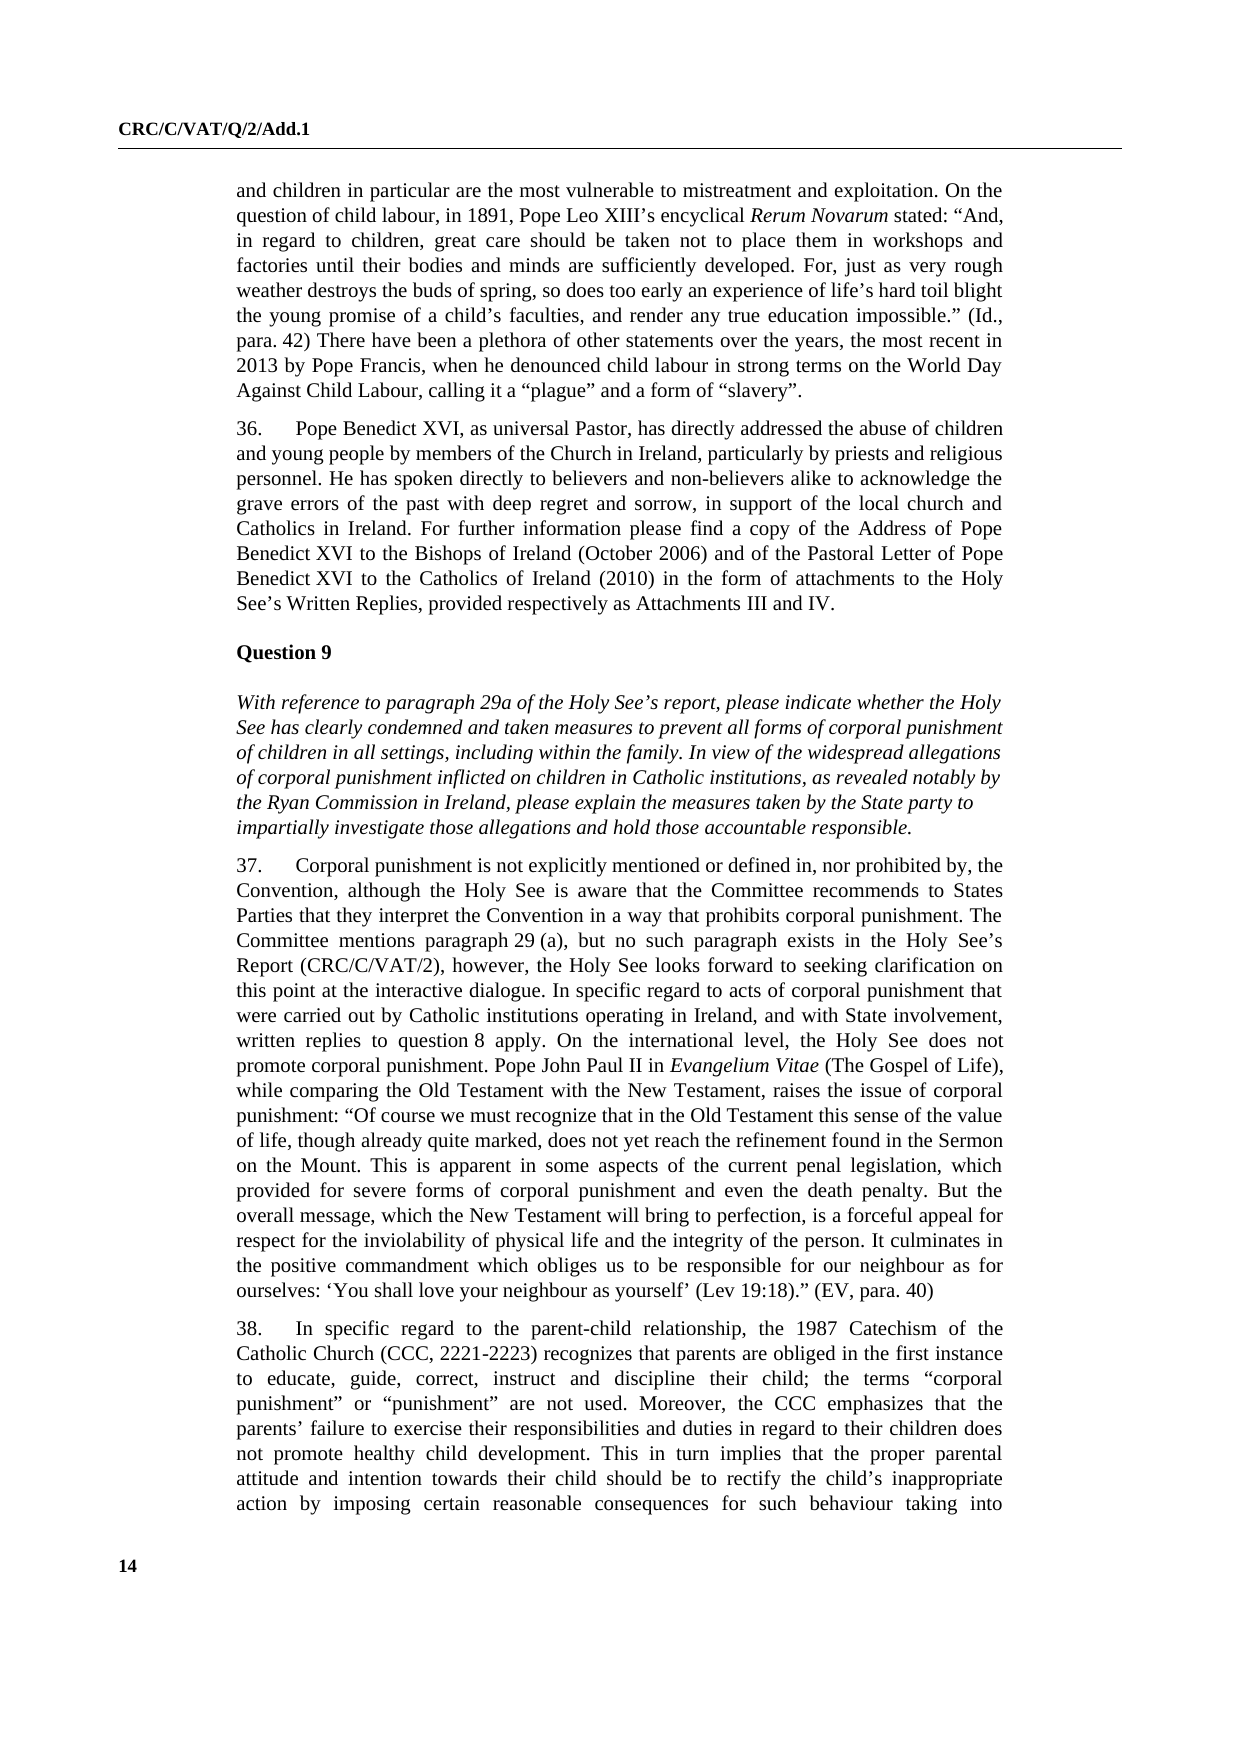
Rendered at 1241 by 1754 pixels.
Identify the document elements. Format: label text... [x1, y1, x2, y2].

text With reference to paragraph 29a of the Holy See’s report, please indicate whether the Holy See has clearly condemned and taken measures to prevent all forms of corporal punishment of children in all settings, including within the family. In view of the widespread allegations of corporal punishment inflicted on children in Catholic institutions, as revealed notably by the Ryan Commission in Ireland, please explain the measures taken by the State party to impartially investigate those allegations and hold those accountable responsible. [236, 690, 1004, 840]
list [236, 1315, 1004, 1515]
list Corporal punishment is not explicitly mentioned or defined in, nor prohibited by, the Convention, although the Holy See is aware that the Committee recommends to States Parties that they interpret the Convention in a way that prohibits corporal punishment. The Committee mentions paragraph 29 (a), but no such paragraph exists in the Holy See’s Report (CRC/C/VAT/2), however, the Holy See looks forward to seeking clarification on this point at the interactive dialogue. In specific regard to acts of corporal punishment that were carried out by Catholic institutions operating in , and with State involvement, written replies to question 8 apply. On the international level, the Holy See does not promote corporal punishment. Pope John Paul II in Evangelium Vitae (The Gospel of Life), while comparing the Old Testament with the New Testament, raises the issue of corporal punishment: “Of course we must recognize that in the Old Testament this sense of the value of life, though already quite marked, does not yet reach the refinement found in the Sermon on the Mount. This is apparent in some aspects of the current penal legislation, which provided for severe forms of corporal punishment and even the death penalty. But the overall message, which the New Testament will bring to perfection, is a forceful appeal for respect for the inviolability of physical life and the integrity of the person. It culminates in the positive commandment which obliges us to be responsible for our neighbour as for ourselves: ‘You shall love your neighbour as yourself’ (Lev 19:18).” (EV, para. 40) [236, 852, 1004, 1302]
list Pope Benedict XVI, as universal Pastor, has directly addressed the abuse of children and young people by members of the Church in , particularly by priests and religious personnel. He has spoken directly to believers and non-believers alike to acknowledge the grave errors of the past with deep regret and sorrow, in support of the local church and Catholics in . For further information please find a copy of the Address of Pope Benedict XVI to the Bishops of Ireland (October 2006) and of the Pastoral Letter of Pope Benedict XVI to the Catholics of Ireland (2010) in the form of attachments to the Holy See’s Written Replies, provided respectively as Attachments III and IV. [236, 415, 1004, 615]
text Question 9 [192, 640, 1004, 665]
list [236, 177, 1004, 402]
